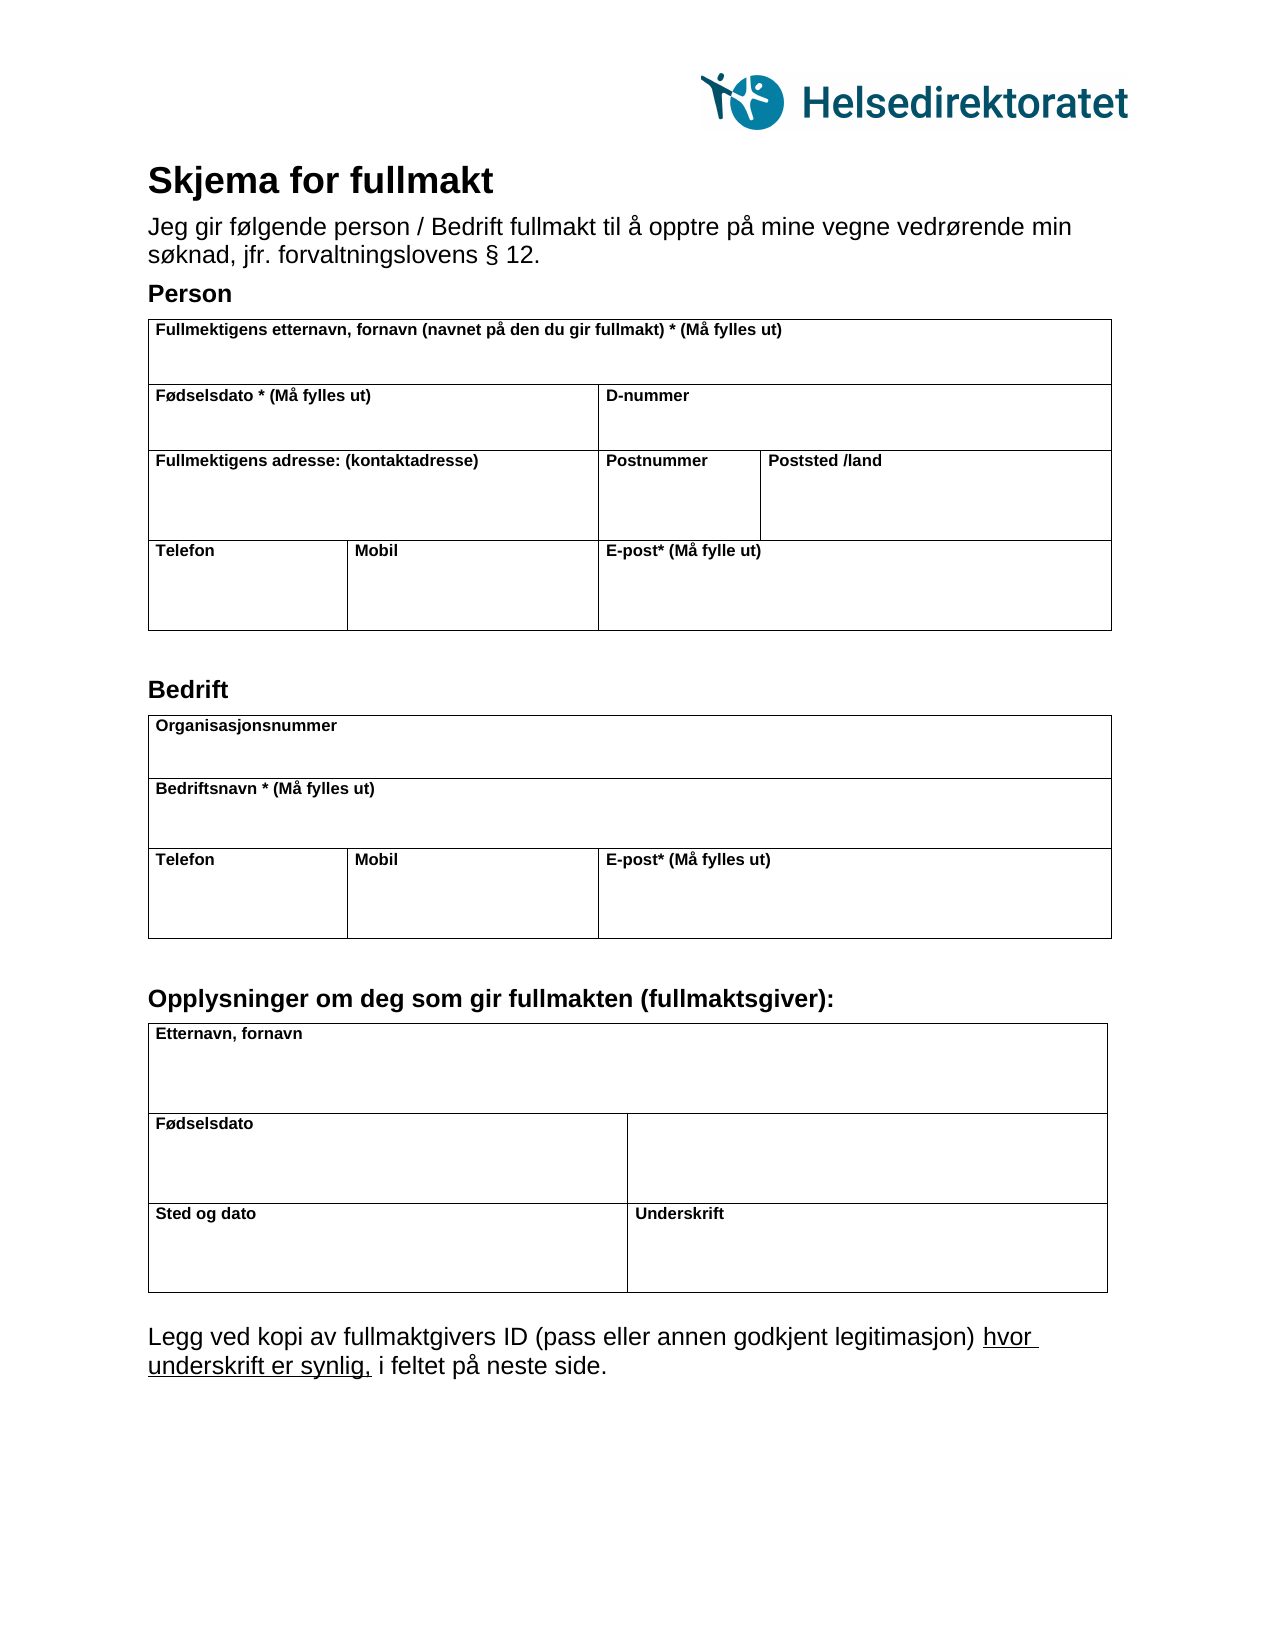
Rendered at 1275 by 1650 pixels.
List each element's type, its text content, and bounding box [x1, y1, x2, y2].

table_cell Sted og dato [149, 1204, 627, 1292]
table_cell Fødselsdato [149, 1114, 627, 1202]
table_header Etternavn, fornavn [149, 1024, 1107, 1113]
table_cell Fullmektigens adresse: (kontaktadresse) [149, 451, 598, 540]
table_cell Telefon [149, 541, 347, 629]
table_cell Telefon [149, 849, 347, 938]
text Opplysninger om deg som gir fullmakten (fullmaktsgiver): [148, 984, 1127, 1013]
table_cell Underskrift [628, 1204, 1107, 1292]
table_cell E-post* (Må fylles ut) [599, 849, 1111, 938]
picture [701, 73, 1128, 130]
picture [701, 81, 749, 130]
table_cell Fødselsdato * (Må fylles ut) [149, 385, 598, 450]
table_cell Bedriftsnavn * (Må fylles ut) [149, 779, 1111, 848]
table_header Organisasjonsnummer [149, 716, 1111, 778]
table_cell Mobil [348, 849, 598, 938]
table_cell E-post* (Må fylle ut) [599, 541, 1111, 629]
text Legg ved kopi av fullmaktgivers ID (pass eller annen godkjent legitimasjon) hvor underskrift er synlig, i feltet på neste side. [148, 1322, 1127, 1379]
table_header Fullmektigens etternavn, fornavn (navnet på den du gir fullmakt) * (Må fylles ut) [149, 320, 1111, 384]
table_cell Mobil [348, 541, 598, 629]
text Skjema for fullmakt [148, 158, 1127, 201]
table_cell [628, 1114, 1107, 1202]
table_cell D-nummer [599, 385, 1111, 450]
table_cell Poststed /land [761, 451, 1111, 540]
text Bedrift [148, 675, 1127, 704]
table_cell Postnummer [599, 451, 760, 540]
text Jeg gir følgende person / Bedrift fullmakt til å opptre på mine vegne vedrørende min søknad, jfr. forvaltningslovens § 12. [148, 212, 1127, 269]
text Person [148, 279, 1127, 308]
